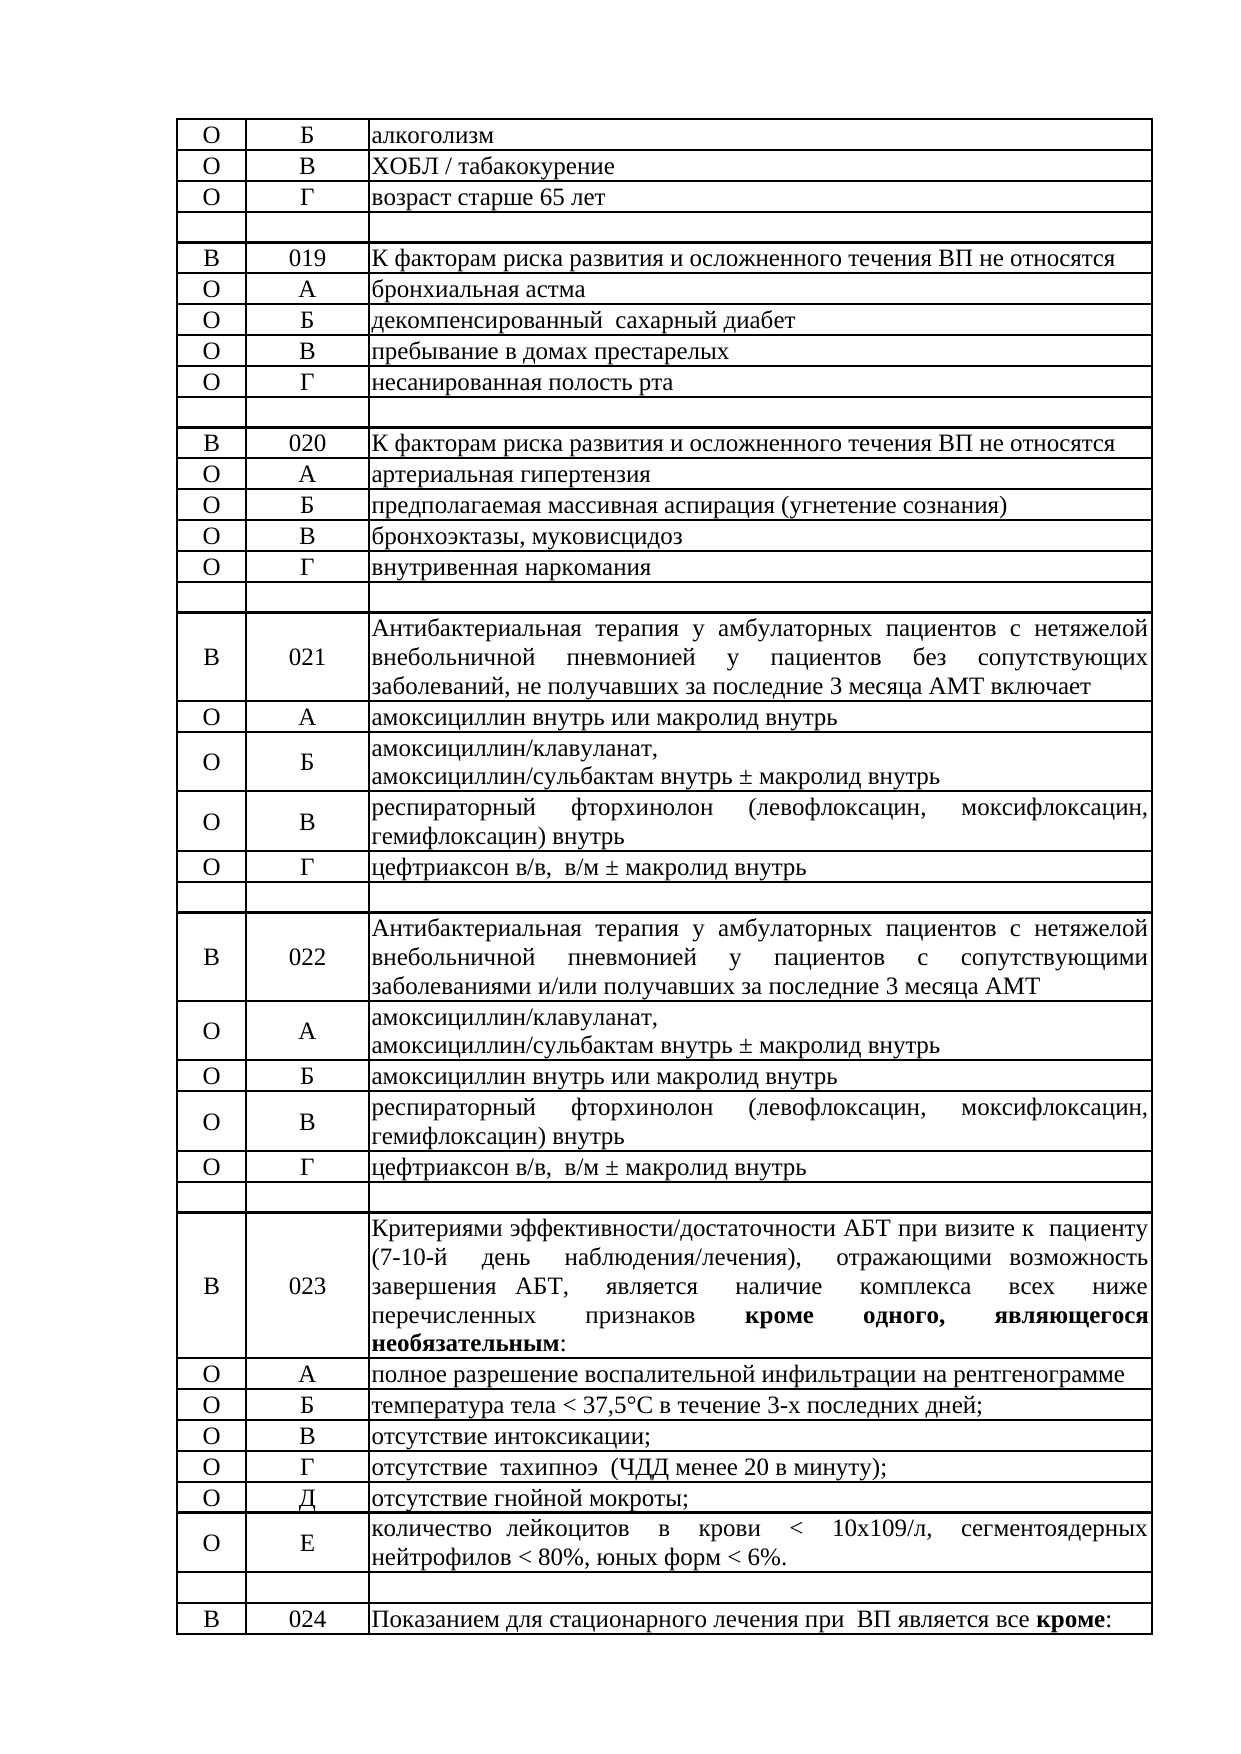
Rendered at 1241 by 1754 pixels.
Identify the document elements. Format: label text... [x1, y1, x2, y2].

table_cell Б [247, 120, 368, 149]
table_cell В [178, 914, 245, 1000]
table_cell полное разрешение воспалительной инфильтрации на рентгенограмме [370, 1359, 1151, 1388]
table_cell Б [247, 733, 368, 790]
table_cell [370, 1573, 1151, 1602]
table_cell пребывание в домах престарелых [370, 336, 1151, 365]
table_cell В [247, 521, 368, 550]
table_cell О [178, 792, 245, 850]
table_cell Показанием для стационарного лечения при ВП является все кроме: [370, 1604, 1151, 1633]
table_cell респираторный фторхинолон (левофлоксацин, моксифлоксацин, гемифлоксацин) внутрь [370, 792, 1151, 850]
table_cell температура тела < 37,5°С в течение 3-х последних дней; [370, 1390, 1151, 1419]
table_cell В [247, 1421, 368, 1450]
table_cell А [247, 459, 368, 488]
table_cell ХОБЛ / табакокурение [370, 151, 1151, 180]
table_cell [370, 213, 1151, 241]
table_cell алкоголизм [370, 120, 1151, 149]
table_cell 022 [247, 914, 368, 1000]
table_cell 020 [247, 429, 368, 457]
table_cell В [178, 614, 245, 700]
table_cell артериальная гипертензия [370, 459, 1151, 488]
table_cell Г [247, 182, 368, 211]
table_cell О [178, 1002, 245, 1059]
table_cell А [247, 1002, 368, 1059]
table_cell Г [247, 852, 368, 881]
table_cell респираторный фторхинолон (левофлоксацин, моксифлоксацин, гемифлоксацин) внутрь [370, 1092, 1151, 1150]
table_cell декомпенсированный сахарный диабет [370, 305, 1151, 334]
table_cell [178, 583, 245, 611]
table_cell В [247, 336, 368, 365]
table_cell А [247, 702, 368, 731]
table_cell О [178, 702, 245, 731]
table_cell О [178, 120, 245, 149]
table_cell О [178, 521, 245, 550]
table_cell О [178, 459, 245, 488]
table_cell 024 [247, 1604, 368, 1633]
table_cell О [178, 1152, 245, 1181]
table_cell [178, 398, 245, 426]
table_cell О [178, 552, 245, 581]
table_cell Б [247, 1061, 368, 1090]
table_cell амоксициллин внутрь или макролид внутрь [370, 702, 1151, 731]
table_cell О [178, 182, 245, 211]
table_cell О [178, 367, 245, 396]
table_cell О [178, 274, 245, 303]
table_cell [370, 244, 1151, 272]
table_cell [370, 583, 1151, 611]
table_cell [370, 1183, 1151, 1211]
table_cell отсутствие тахипноэ (ЧДД менее 20 в минуту); [370, 1452, 1151, 1481]
table_cell [247, 398, 368, 426]
table_cell В [247, 792, 368, 850]
table_cell О [178, 852, 245, 881]
table_cell возраст старше 65 лет [370, 182, 1151, 211]
table_cell [247, 213, 368, 241]
table_cell несанированная полость рта [370, 367, 1151, 396]
table_cell амоксициллин/клавуланат, амоксициллин/сульбактам внутрь ± макролид внутрь [370, 1002, 1151, 1059]
table_cell [247, 1573, 368, 1602]
table_cell амоксициллин/клавуланат, амоксициллин/сульбактам внутрь ± макролид внутрь [370, 733, 1151, 790]
table_cell В [247, 151, 368, 180]
table_cell А [247, 1359, 368, 1388]
table_cell Антибактериальная терапия у амбулаторных пациентов с нетяжелой внебольничной пневмонией у пациентов с сопутствующими заболеваниями и/или получавших за последние 3 месяца АМТ [370, 914, 1151, 1000]
table_cell О [178, 1483, 245, 1511]
table_cell предполагаемая массивная аспирация (угнетение сознания) [370, 490, 1151, 519]
table_cell О [178, 1061, 245, 1090]
table_cell [247, 1183, 368, 1211]
table_cell [178, 883, 245, 911]
table_cell Е [247, 1514, 368, 1571]
table_cell 021 [247, 614, 368, 700]
table_cell О [178, 1390, 245, 1419]
table_cell 019 [247, 244, 368, 272]
table_cell цефтриаксон в/в, в/м ± макролид внутрь [370, 1152, 1151, 1181]
table_cell Б [247, 490, 368, 519]
table_cell Б [247, 1390, 368, 1419]
table_cell О [178, 1514, 245, 1571]
table_cell Г [247, 1452, 368, 1481]
table_cell В [178, 1604, 245, 1633]
table_cell [178, 1183, 245, 1211]
table_cell В [247, 1092, 368, 1150]
table_cell В [178, 429, 245, 457]
table_cell О [178, 733, 245, 790]
table_cell О [178, 1421, 245, 1450]
table_cell [178, 213, 245, 241]
table_cell внутривенная наркомания [370, 552, 1151, 581]
table_cell [247, 883, 368, 911]
table_cell отсутствие гнойной мокроты; [370, 1483, 1151, 1511]
table_cell бронхиальная астма [370, 274, 1151, 303]
table_cell О [178, 1452, 245, 1481]
table_cell [370, 398, 1151, 426]
table_cell количество лейкоцитов в крови < 10х109/л, сегментоядерных нейтрофилов < 80%, юных форм < 6%. [370, 1514, 1151, 1571]
table_cell [370, 883, 1151, 911]
table_cell 023 [247, 1214, 368, 1357]
table_cell А [247, 274, 368, 303]
table_cell Д [247, 1483, 368, 1511]
table_cell Б [247, 305, 368, 334]
table_cell цефтриаксон в/в, в/м ± макролид внутрь [370, 852, 1151, 881]
table_cell В [178, 1214, 245, 1357]
table_cell [247, 583, 368, 611]
table_cell Г [247, 552, 368, 581]
table_cell О [178, 151, 245, 180]
table_cell К факторам риска развития и осложненного течения ВП не относятся [370, 429, 1151, 457]
table_cell бронхоэктазы, муковисцидоз [370, 521, 1151, 550]
table_cell Критериями эффективности/достаточности АБТ при визите к пациенту (7-10-й день наблюдения/лечения), отражающими возможность завершения АБТ, является наличие комплекса всех ниже перечисленных признаков кроме одного, являющегося необязательным: [370, 1214, 1151, 1357]
table_cell О [178, 1092, 245, 1150]
table_cell отсутствие интоксикации; [370, 1421, 1151, 1450]
table_cell О [178, 336, 245, 365]
table_cell Г [247, 367, 368, 396]
table_cell Г [247, 1152, 368, 1181]
table_cell О [178, 305, 245, 334]
table_cell амоксициллин внутрь или макролид внутрь [370, 1061, 1151, 1090]
table_cell О [178, 490, 245, 519]
table_cell [178, 1573, 245, 1602]
table_cell В [178, 244, 245, 272]
table_cell Антибактериальная терапия у амбулаторных пациентов с нетяжелой внебольничной пневмонией у пациентов без сопутствующих заболеваний, не получавших за последние 3 месяца АМТ включает [370, 614, 1151, 700]
table_cell О [178, 1359, 245, 1388]
